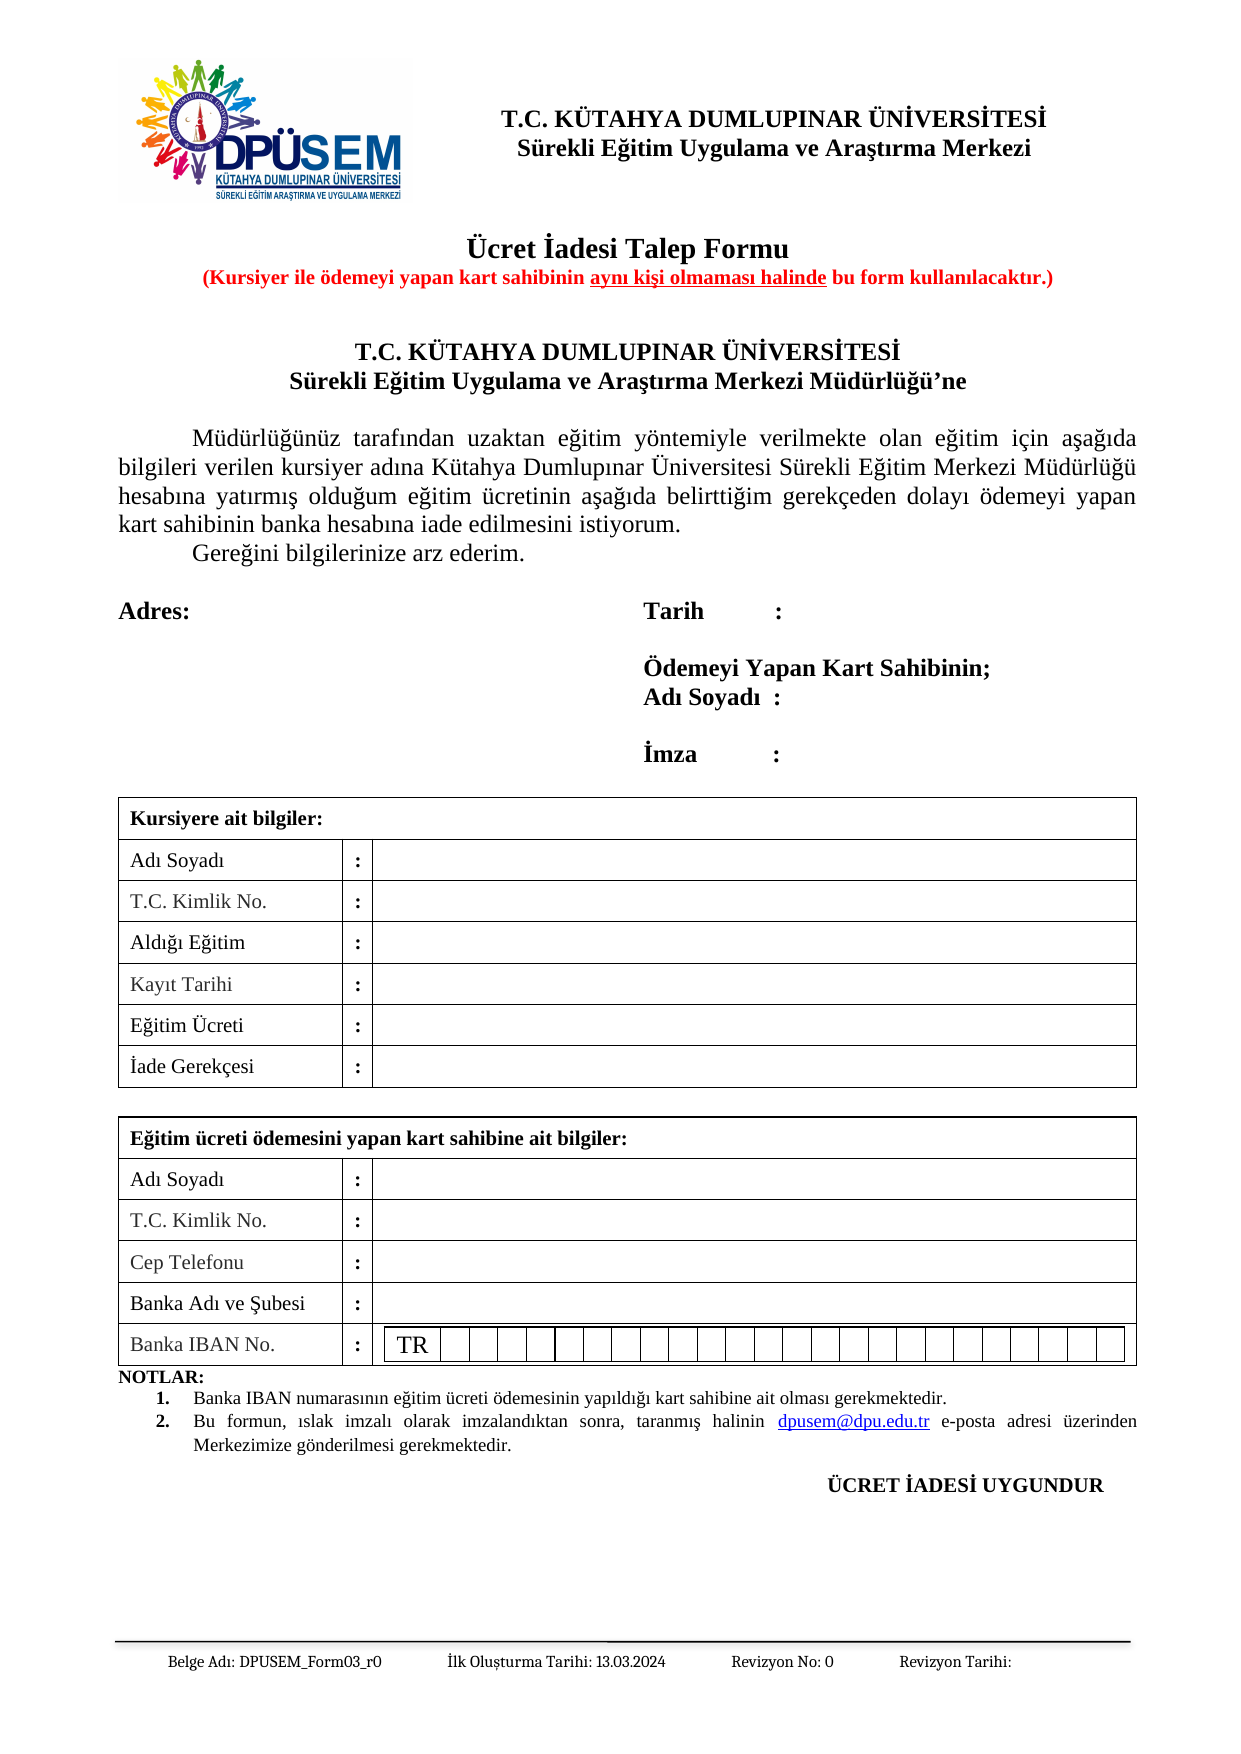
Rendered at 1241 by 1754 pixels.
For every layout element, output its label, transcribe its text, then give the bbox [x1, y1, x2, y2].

text Adı Soyadı : [568, 682, 1138, 711]
table_cell T.C. Kimlik No. [119, 881, 342, 921]
list Bu formun, ıslak imzalı olarak imzalandıktan sonra, taranmış halinin dpusem@dpu.edu.tr e-posta adresi üzerinden Merkezimize gönderilmesi gerekmektedir. [156, 1410, 1138, 1455]
table_cell : [343, 1324, 372, 1364]
list Banka IBAN numarasının eğitim ücreti ödemesinin yapıldığı kart sahibine ait olması gerekmektedir. [156, 1387, 1138, 1409]
table_cell [373, 881, 1136, 921]
table_cell Adı Soyadı [119, 1159, 342, 1199]
table_cell : [343, 964, 372, 1004]
table_cell Cep Telefonu [119, 1241, 342, 1282]
table_header Kursiyere ait bilgiler: [119, 798, 1136, 838]
text Ücret İadesi Talep Formu [118, 231, 1138, 265]
text Adres: Tarih : [118, 596, 1138, 624]
table_cell [373, 964, 1136, 1004]
table_cell : [343, 1159, 372, 1199]
text Gereğini bilgilerinize arz ederim. [118, 538, 1138, 567]
table_cell [373, 1200, 1136, 1240]
table_cell [373, 1241, 1136, 1282]
table_cell [373, 1324, 1136, 1364]
table_cell : [343, 1200, 372, 1240]
table_cell : [343, 1005, 372, 1045]
table_cell : [343, 1046, 372, 1087]
table_cell : [343, 881, 372, 921]
text Müdürlüğünüz tarafından uzaktan eğitim yöntemiyle verilmekte olan eğitim için aşağıda bilgileri verilen kursiyer adına Kütahya Dumlupınar Üniversitesi Sürekli Eğitim Merkezi Müdürlüğü hesabına yatırmış olduğum eğitim ücretinin aşağıda belirttiğim gerekçeden dolayı ödemeyi yapan kart sahibinin banka hesabına iade edilmesini istiyorum. [118, 423, 1138, 538]
table_cell Eğitim Ücreti [119, 1005, 342, 1045]
text ÜCRET İADESİ UYGUNDUR [156, 1473, 1138, 1497]
table_cell : [343, 840, 372, 880]
table_cell [373, 1005, 1136, 1045]
table_cell Kayıt Tarihi [119, 964, 342, 1004]
text Ödemeyi Yapan Kart Sahibinin; [568, 653, 1138, 682]
picture [118, 58, 414, 203]
table_cell : [343, 1283, 372, 1323]
table_cell Banka Adı ve Şubesi [119, 1283, 342, 1323]
text (Kursiyer ile ödemeyi yapan kart sahibinin aynı kişi olmaması halinde bu form kullanılacaktır.) [118, 265, 1138, 289]
table_cell İade Gerekçesi [119, 1046, 342, 1087]
table_cell [373, 840, 1136, 880]
table_cell [373, 922, 1136, 962]
table_cell : [343, 1241, 372, 1282]
table_cell T.C. Kimlik No. [119, 1200, 342, 1240]
text İmza : [568, 739, 1138, 768]
table_cell Adı Soyadı [119, 840, 342, 880]
table_header Eğitim ücreti ödemesini yapan kart sahibine ait bilgiler: [119, 1118, 1136, 1158]
table_cell Banka IBAN No. [119, 1324, 342, 1364]
table_cell Aldığı Eğitim [119, 922, 342, 962]
table_cell [373, 1159, 1136, 1199]
text T.C. KÜTAHYA DUMLUPINAR ÜNİVERSİTESİ [118, 337, 1138, 366]
text NOTLAR: [118, 1366, 1138, 1387]
table_cell [373, 1283, 1136, 1323]
table_cell [373, 1046, 1136, 1087]
text Sürekli Eğitim Uygulama ve Araştırma Merkezi Müdürlüğü’ne [118, 366, 1138, 394]
table_cell : [343, 922, 372, 962]
